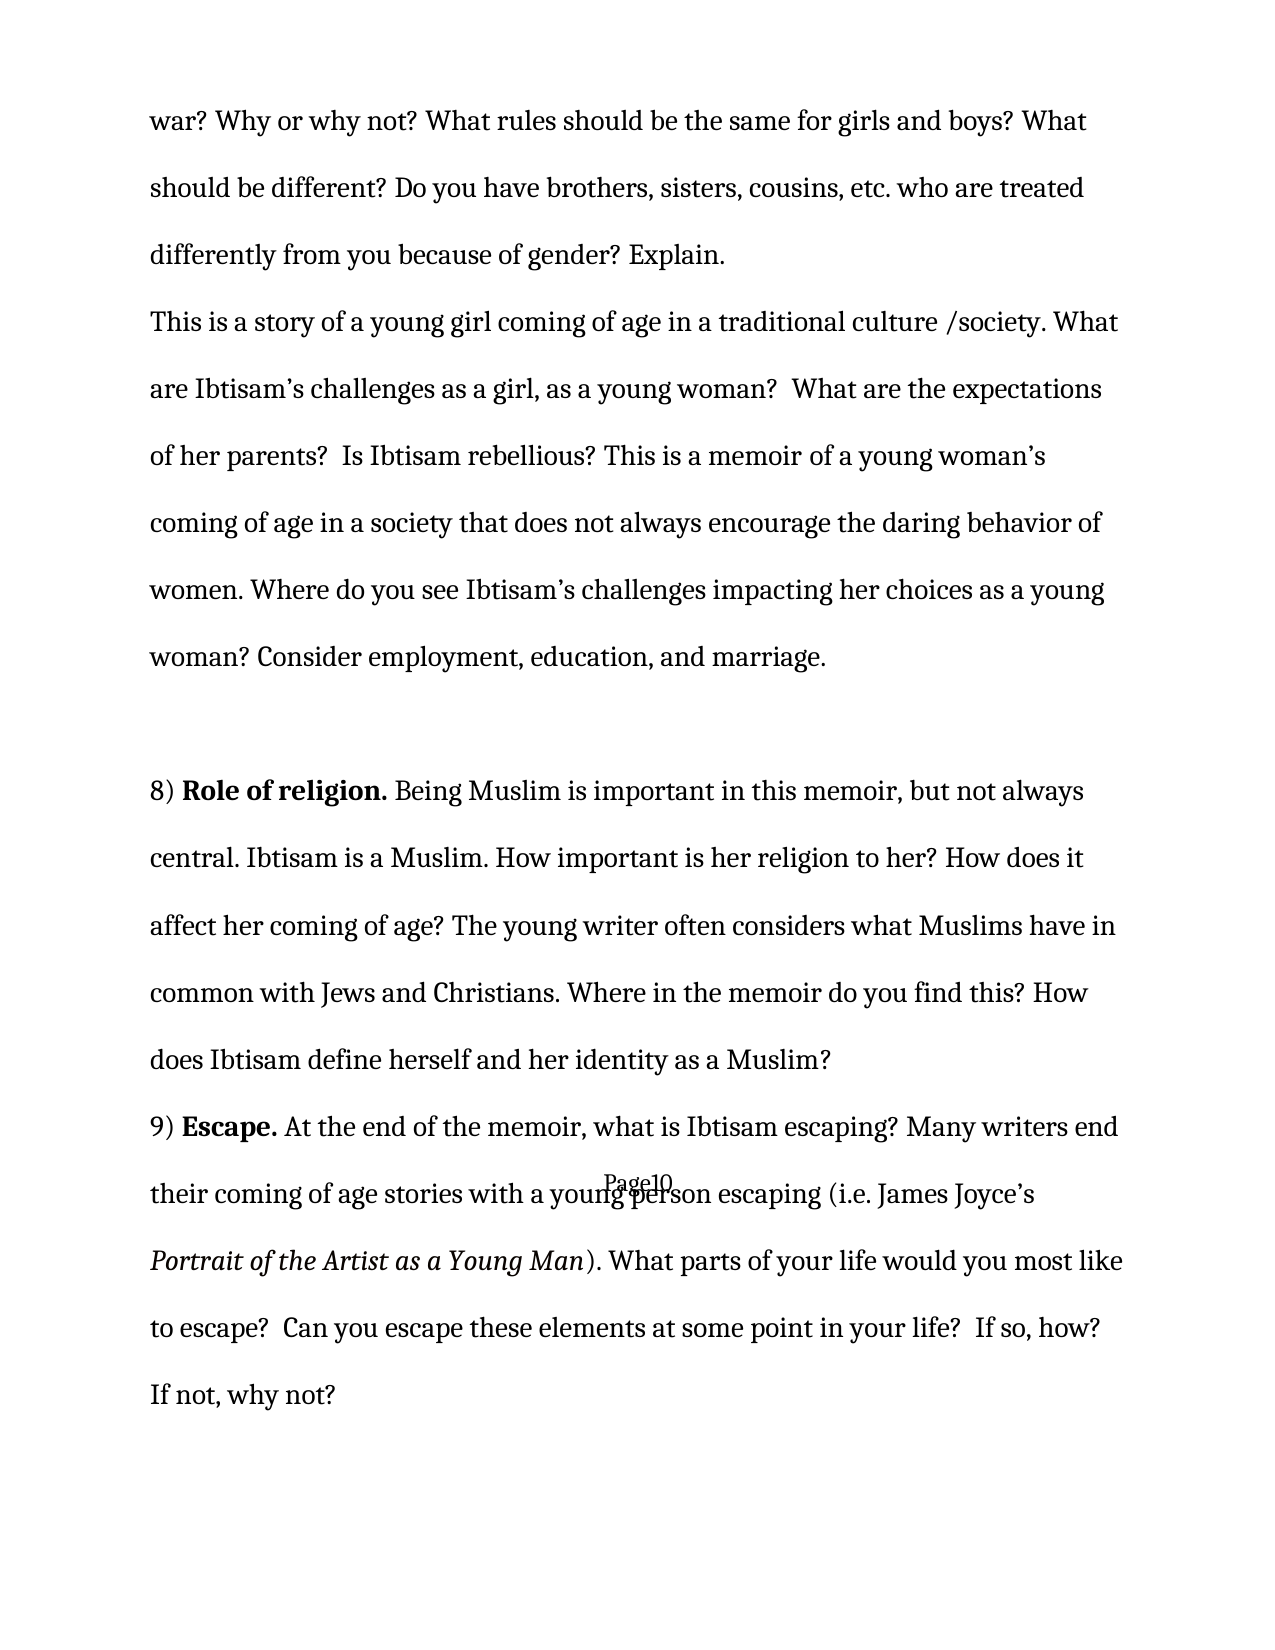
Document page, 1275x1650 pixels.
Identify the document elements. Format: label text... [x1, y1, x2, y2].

text 9) Escape. At the end of the memoir, what is Ibtisam escaping? Many writers end their coming of age stories with a young person escaping (i.e. James Joyce’s Portrait of the Artist as a Young Man). What parts of your life would you most like to escape? Can you escape these elements at some point in your life? If so, how? If not, why not? [150, 1110, 1125, 1412]
text This is a story of a young girl coming of age in a traditional culture /society. What are Ibtisam’s challenges as a girl, as a young woman? What are the expectations of her parents? Is Ibtisam rebellious? This is a memoir of a young woman’s coming of age in a society that does not always encourage the daring behavior of women. Where do you see Ibtisam’s challenges impacting her choices as a young woman? Consider employment, education, and marriage. [150, 305, 1125, 674]
text 8) Role of religion. Being Muslim is important in this memoir, but not always central. Ibtisam is a Muslim. How important is her religion to her? How does it affect her coming of age? The young writer often considers what Muslims have in common with Jews and Christians. Where in the memoir do you find this? How does Ibtisam define herself and her identity as a Muslim? [150, 774, 1125, 1076]
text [150, 104, 1125, 271]
